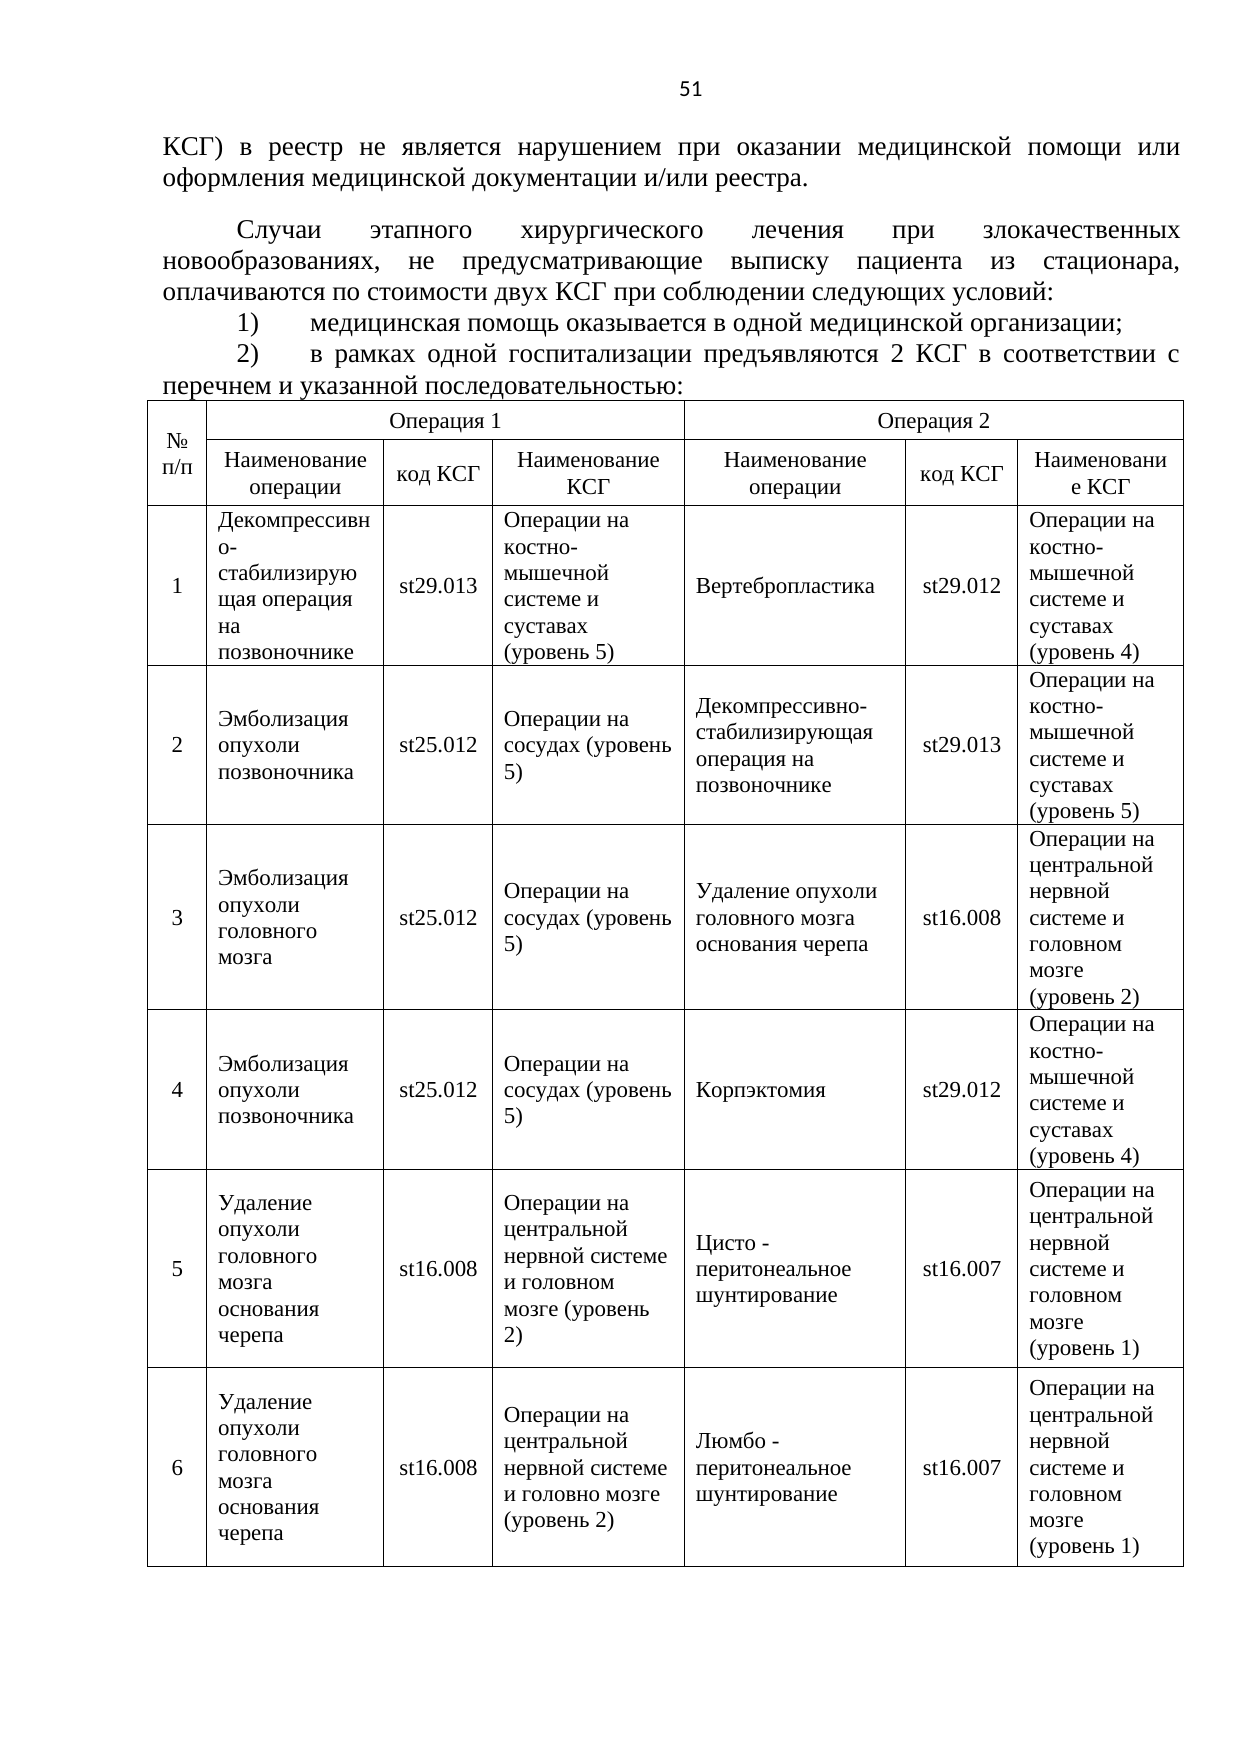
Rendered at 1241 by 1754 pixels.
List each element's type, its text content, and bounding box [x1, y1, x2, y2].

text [162, 130, 1181, 192]
table_cell 6 [148, 1368, 206, 1566]
table_cell Операции на сосудах (уровень 5) [493, 666, 684, 824]
table_cell Операции на сосудах (уровень 5) [493, 825, 684, 1009]
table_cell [207, 1368, 383, 1566]
table_cell 1 [148, 506, 206, 664]
table_cell Наименование операции [207, 440, 383, 505]
table_cell 3 [148, 825, 206, 1009]
table_cell Операции на центральной нервной системе и головном мозге (уровень 1) [1018, 1170, 1183, 1367]
table_cell st16.008 [384, 1368, 492, 1566]
table_cell st29.012 [906, 1010, 1017, 1168]
table_cell Эмболизация опухоли позвоночника [207, 1010, 383, 1168]
table_cell st16.008 [906, 825, 1017, 1009]
table_header № п/п [148, 401, 206, 505]
table_cell Вертебропластика [685, 506, 905, 664]
table_cell st25.012 [384, 1010, 492, 1168]
table_cell 4 [148, 1010, 206, 1168]
table_cell Операции на центральной нервной системе и головном мозге (уровень 1) [1018, 1368, 1183, 1566]
table_cell Операции на центральной нервной системе и головном мозге (уровень 2) [1018, 825, 1183, 1009]
table_cell Эмболизация опухоли позвоночника [207, 666, 383, 824]
table_cell Цисто -перитонеальное шунтирование [685, 1170, 905, 1367]
table_cell Люмбо -перитонеальное шунтирование [685, 1368, 905, 1566]
table_cell st29.012 [906, 506, 1017, 664]
table_cell Удаление опухоли головного мозга основания черепа [207, 1170, 383, 1367]
table_header Операция 1 [207, 401, 684, 439]
table_cell Наименование КСГ [493, 440, 684, 505]
table_cell Операции на костно-мышечной системе и суставах (уровень 4) [1018, 1010, 1183, 1168]
table_cell Декомпрессивно-стабилизирующая операция на позвоночнике [207, 506, 383, 664]
table_cell Наименование КСГ [1018, 440, 1183, 505]
table_cell Удаление опухоли головного мозга основания черепа [685, 825, 905, 1009]
table_cell Операции на костно-мышечной системе и суставах (уровень 4) [1018, 506, 1183, 664]
table_cell st16.008 [384, 1170, 492, 1367]
list в рамках одной госпитализации предъявляются 2 КСГ в соответствии с перечнем и указанной последовательностью: [162, 338, 1181, 400]
table_cell Операции на костно-мышечной системе и суставах (уровень 5) [493, 506, 684, 664]
table_cell Корпэктомия [685, 1010, 905, 1168]
table_header Операция 2 [685, 401, 1183, 439]
table_cell Операции на центральной нервной системе и головно мозге (уровень 2) [493, 1368, 684, 1566]
table_cell st25.012 [384, 825, 492, 1009]
table_cell st16.007 [906, 1368, 1017, 1566]
list медицинская помощь оказывается в одной медицинской организации; [162, 306, 1181, 338]
list Случаи этапного хирургического лечения при злокачественных новообразованиях, не предусматривающие выписку пациента из стационара, оплачиваются по стоимости двух КСГ при соблюдении следующих условий: [162, 213, 1181, 306]
table_cell Операции на сосудах (уровень 5) [493, 1010, 684, 1168]
table_cell st25.012 [384, 666, 492, 824]
table_cell код КСГ [384, 440, 492, 505]
table_cell Наименование операции [685, 440, 905, 505]
table_cell Операции на центральной нервной системе и головном мозге (уровень 2) [493, 1170, 684, 1367]
table_cell st29.013 [906, 666, 1017, 824]
table_cell st16.007 [906, 1170, 1017, 1367]
table_cell 5 [148, 1170, 206, 1367]
table_cell код КСГ [906, 440, 1017, 505]
table_cell st29.013 [384, 506, 492, 664]
table_cell 2 [148, 666, 206, 824]
table_cell Эмболизация опухоли головного мозга [207, 825, 383, 1009]
table_cell Декомпрессивно-стабилизирующая операция на позвоночнике [685, 666, 905, 824]
table_cell Операции на костно-мышечной системе и суставах (уровень 5) [1018, 666, 1183, 824]
